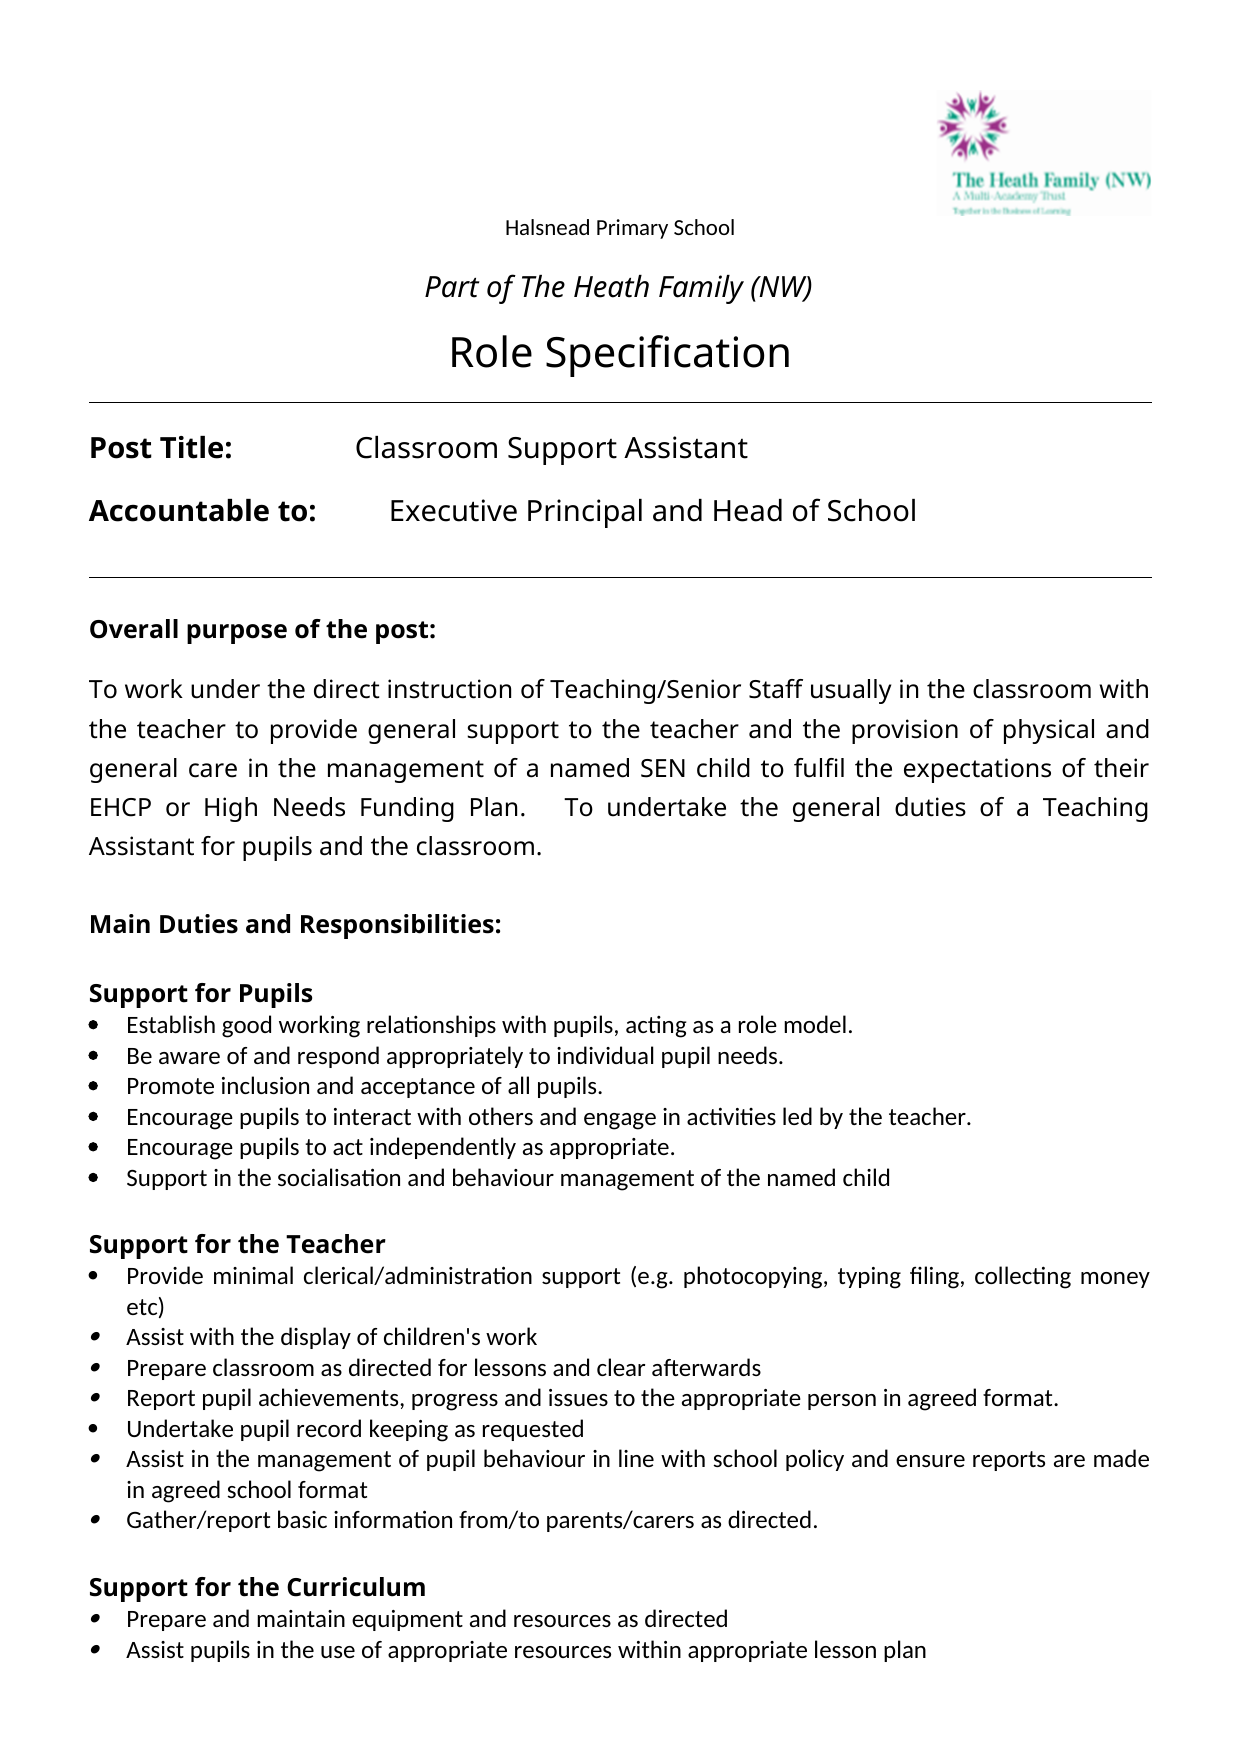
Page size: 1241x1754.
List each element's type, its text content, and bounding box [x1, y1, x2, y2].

list Assist pupils in the use of appropriate resources within appropriate lesson plan [89, 1634, 1152, 1664]
text To work under the direct instruction of Teaching/Senior Staff usually in the classroom with the teacher to provide general support to the teacher and the provision of physical and general care in the management of a named SEN child to fulfil the expectations of their EHCP or High Needs Funding Plan. To undertake the general duties of a Teaching Assistant for pupils and the classroom. [89, 672, 1152, 863]
list Be aware of and respond appropriately to individual pupil needs. [89, 1040, 1152, 1070]
list Establish good working relationships with pupils, acting as a role model. [89, 1009, 1152, 1040]
text Post Title: Classroom Support Assistant [89, 427, 1152, 467]
list Prepare and maintain equipment and resources as directed [89, 1603, 1152, 1634]
list Undertake pupil record keeping as requested [89, 1413, 1152, 1444]
text Overall purpose of the post: [89, 612, 1152, 646]
text Support for Pupils [89, 975, 1152, 1009]
list Encourage pupils to act independently as appropriate. [89, 1131, 1152, 1162]
text Part of The Heath Family (NW) [89, 267, 1152, 306]
list Gather/report basic information from/to parents/carers as directed. [89, 1505, 1152, 1535]
text Accountable to: Executive Principal and Head of School [89, 490, 1152, 529]
list Encourage pupils to interact with others and engage in activities led by the teacher. [89, 1101, 1152, 1131]
text Support for the Teacher [89, 1226, 1152, 1261]
list Assist in the management of pupil behaviour in line with school policy and ensure reports are made in agreed school format [89, 1444, 1152, 1505]
list Support in the socialisation and behaviour management of the named child [89, 1162, 1152, 1192]
picture [936, 90, 1152, 213]
text Support for the Curriculum [89, 1569, 1152, 1603]
list Assist with the display of children's work [89, 1322, 1152, 1352]
text Role Specification [89, 323, 1152, 380]
text Main Duties and Responsibilities: [89, 907, 1152, 941]
list Prepare classroom as directed for lessons and clear afterwards [89, 1352, 1152, 1383]
text Halsnead Primary School [89, 213, 1152, 242]
list Promote inclusion and acceptance of all pupils. [89, 1070, 1152, 1101]
list Provide minimal clerical/administration support (e.g. photocopying, typing filing, collecting money etc) [89, 1261, 1152, 1322]
list Report pupil achievements, progress and issues to the appropriate person in agreed format. [89, 1383, 1152, 1413]
